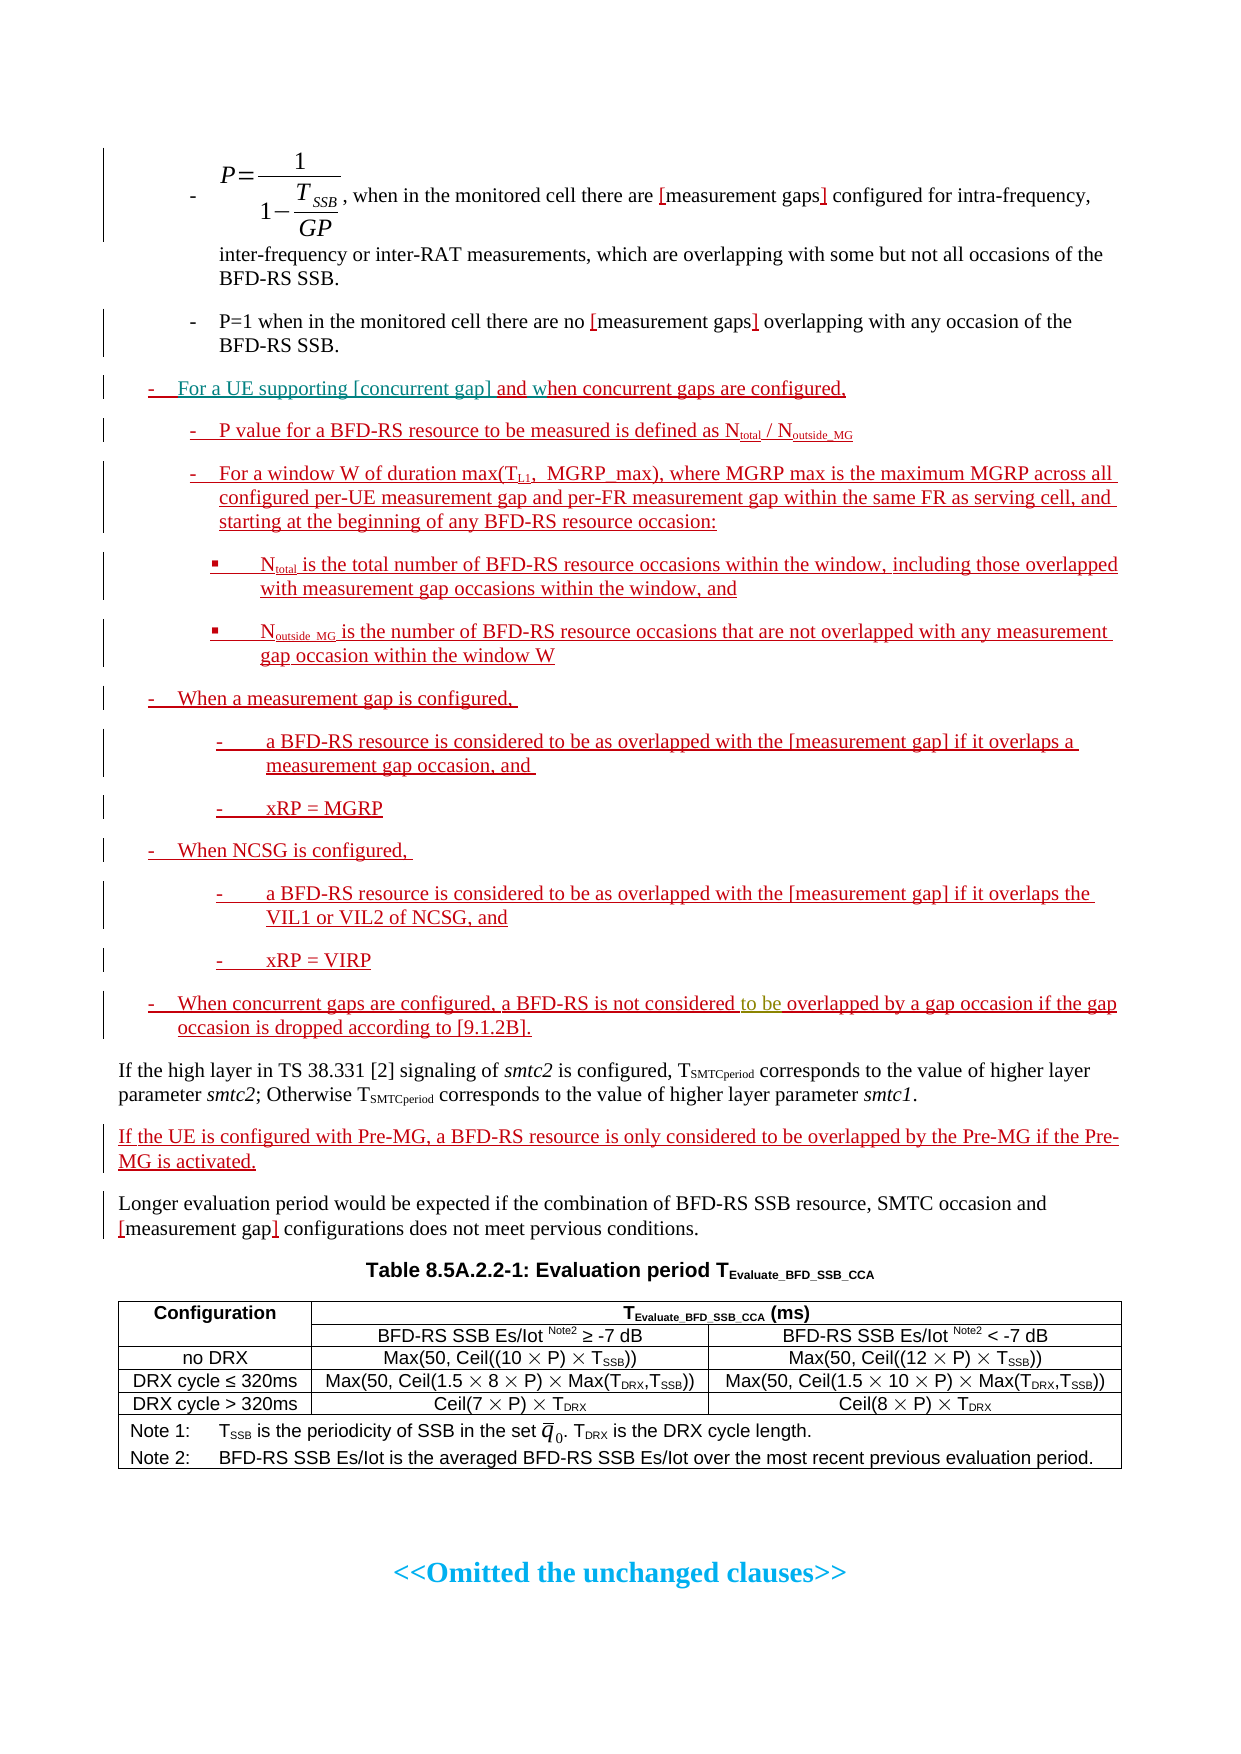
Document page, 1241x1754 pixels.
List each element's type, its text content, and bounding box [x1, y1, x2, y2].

table_cell no DRX [119, 1347, 311, 1369]
text - , when in the monitored cell there are measurement gaps configured for intra-frequency, inter-frequency or inter-RAT measurements, which are overlapping with some but not all occasions of the BFD-RS SSB. [189, 148, 1122, 290]
table_cell Note 1: TSSB is the periodicity of SSB in the set . TDRX is the DRX cycle length. Note 2: BFD-RS SSB Es/Iot is the averaged BFD-RS SSB Es/Iot over the most recent previous evaluation period. [119, 1415, 1121, 1468]
table_header Configuration [119, 1302, 311, 1323]
table_cell [119, 1324, 311, 1346]
table_header TEvaluate_BFD_SSB_CCA (ms) [312, 1302, 1121, 1323]
table_cell BFD-RS SSB Es/Iot Note2 ≥ -7 dB [312, 1325, 708, 1346]
table_cell Max(50, Ceil(1.5 8 P) Max(TDRX,TSSB)) [312, 1370, 708, 1392]
table_cell Ceil(8 P) TDRX [709, 1393, 1121, 1414]
table_cell Max(50, Ceil(1.5 10 P) Max(TDRX,TSSB)) [709, 1370, 1121, 1392]
text - P=1 when in the monitored cell there are no measurement gaps overlapping with any occasion of the BFD-RS SSB. [189, 308, 1122, 357]
table_cell DRX cycle ≤ 320ms [119, 1370, 311, 1392]
table_cell BFD-RS SSB Es/Iot Note2 < -7 dB [709, 1325, 1121, 1346]
table_cell Max(50, Ceil((10 P) TSSB)) [312, 1347, 708, 1369]
table_cell Ceil(7 P) TDRX [312, 1393, 708, 1414]
text If the high layer in TS 38.331 [2] signaling of smtc2 is configured, TSMTCperiod corresponds to the value of higher layer parameter smtc2; Otherwise TSMTCperiod corresponds to the value of higher layer parameter smtc1. [118, 1058, 1122, 1106]
text Longer evaluation period would be expected if the combination of BFD-RS SSB resource, SMTC occasion and measurement gap configurations does not meet pervious conditions. [118, 1191, 1122, 1239]
text Table 8.5A.2.2-1: Evaluation period TEvaluate_BFD_SSB_CCA [118, 1258, 1122, 1282]
table_cell Max(50, Ceil((12 P) TSSB)) [709, 1347, 1121, 1369]
text <<Omitted the unchanged clauses>> [118, 1555, 1122, 1588]
table_cell DRX cycle > 320ms [119, 1393, 311, 1414]
